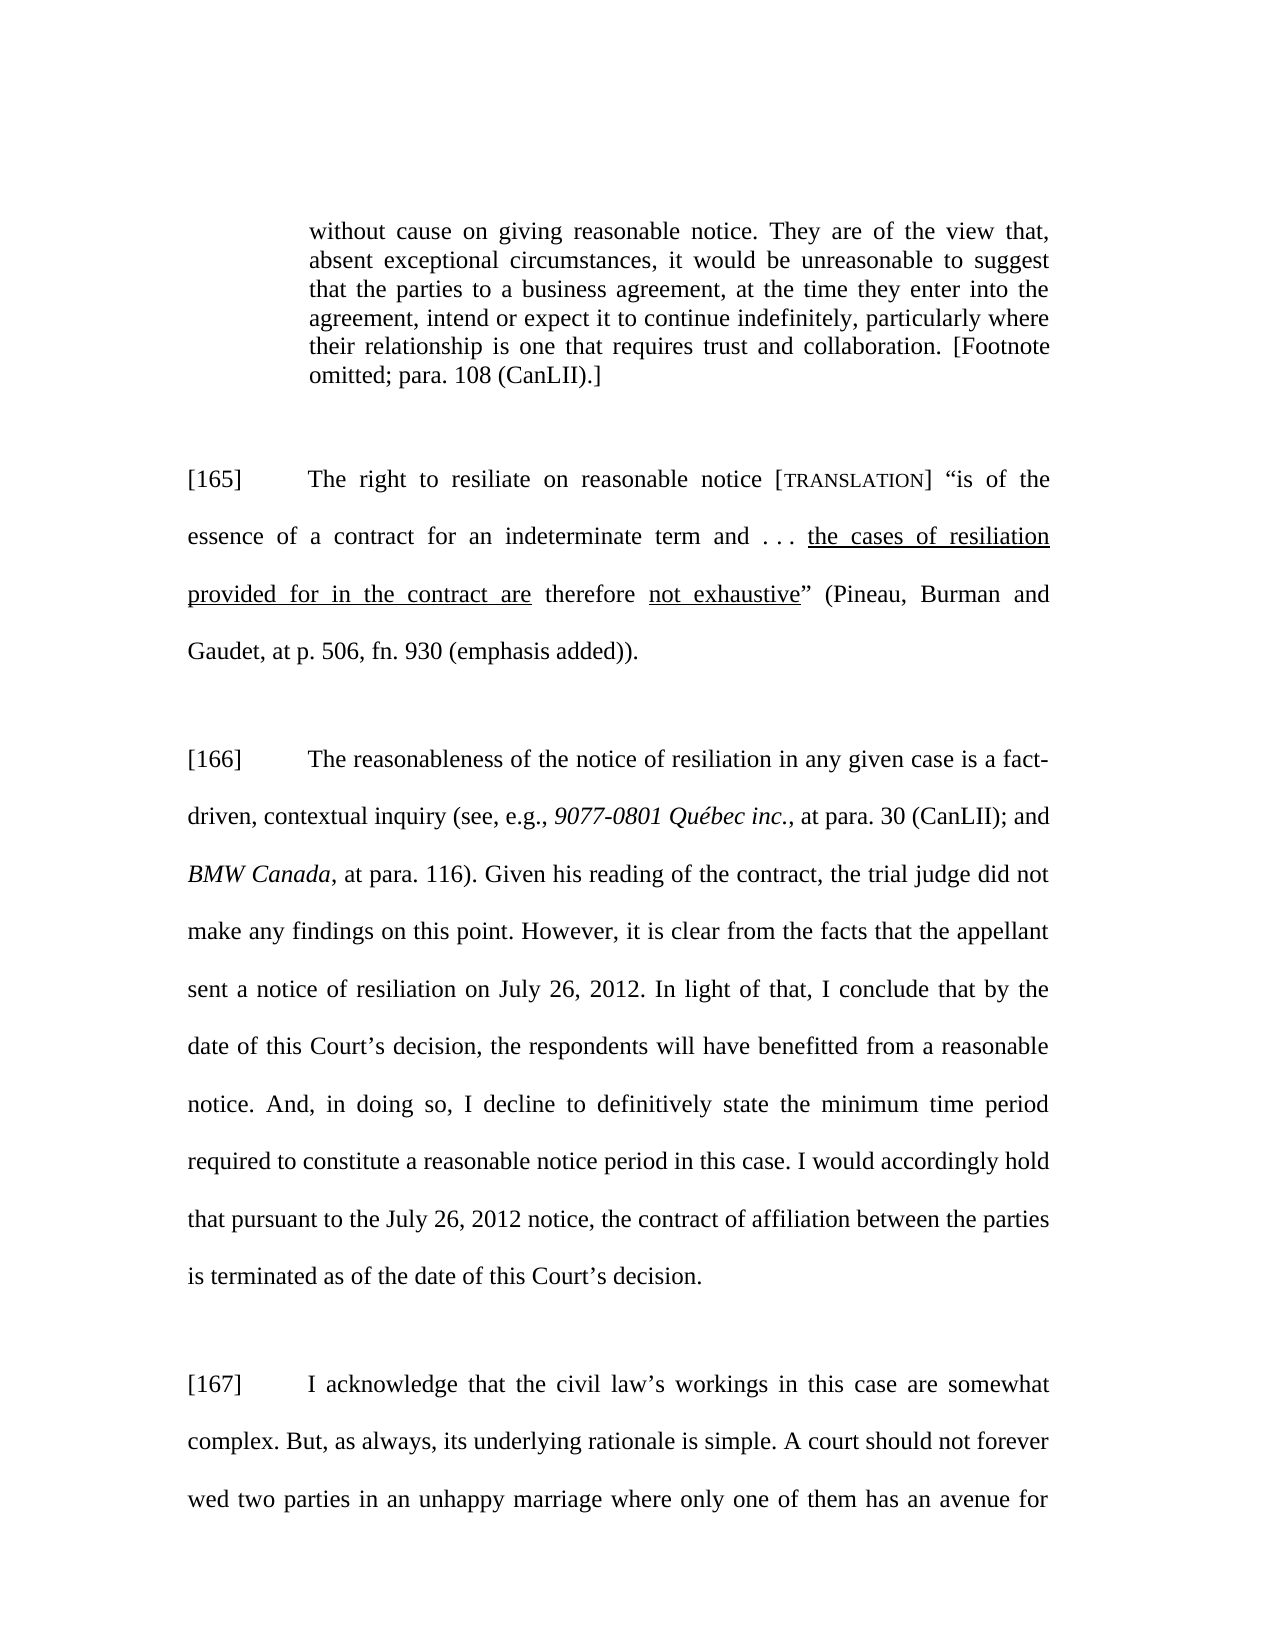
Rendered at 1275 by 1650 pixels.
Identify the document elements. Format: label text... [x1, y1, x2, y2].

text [187, 1369, 1050, 1513]
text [309, 216, 1050, 389]
text The reasonableness of the notice of resiliation in any given case is a fact-driven, contextual inquiry (see, e.g., 9077-0801 Québec inc., at para. 30 (CanLII); and BMW Canada, at para. 116). Given his reading of the contract, the trial judge did not make any findings on this point. However, it is clear from the facts that the appellant sent a notice of resiliation on July 26, 2012. In light of that, I conclude that by the date of this Court’s decision, the respondents will have benefitted from a reasonable notice. And, in doing so, I decline to definitively state the minimum time period required to constitute a reasonable notice period in this case. I would accordingly hold that pursuant to the July 26, 2012 notice, the contract of affiliation between the parties is terminated as of the date of this Court’s decision. [187, 744, 1050, 1290]
text The right to resiliate on reasonable notice [translation] “is of the essence of a contract for an indeterminate term and . . . the cases of resiliation provided for in the contract are therefore not exhaustive” (Pineau, Burman and Gaudet, at p. 506, fn. 930 (emphasis added)). [187, 464, 1050, 665]
